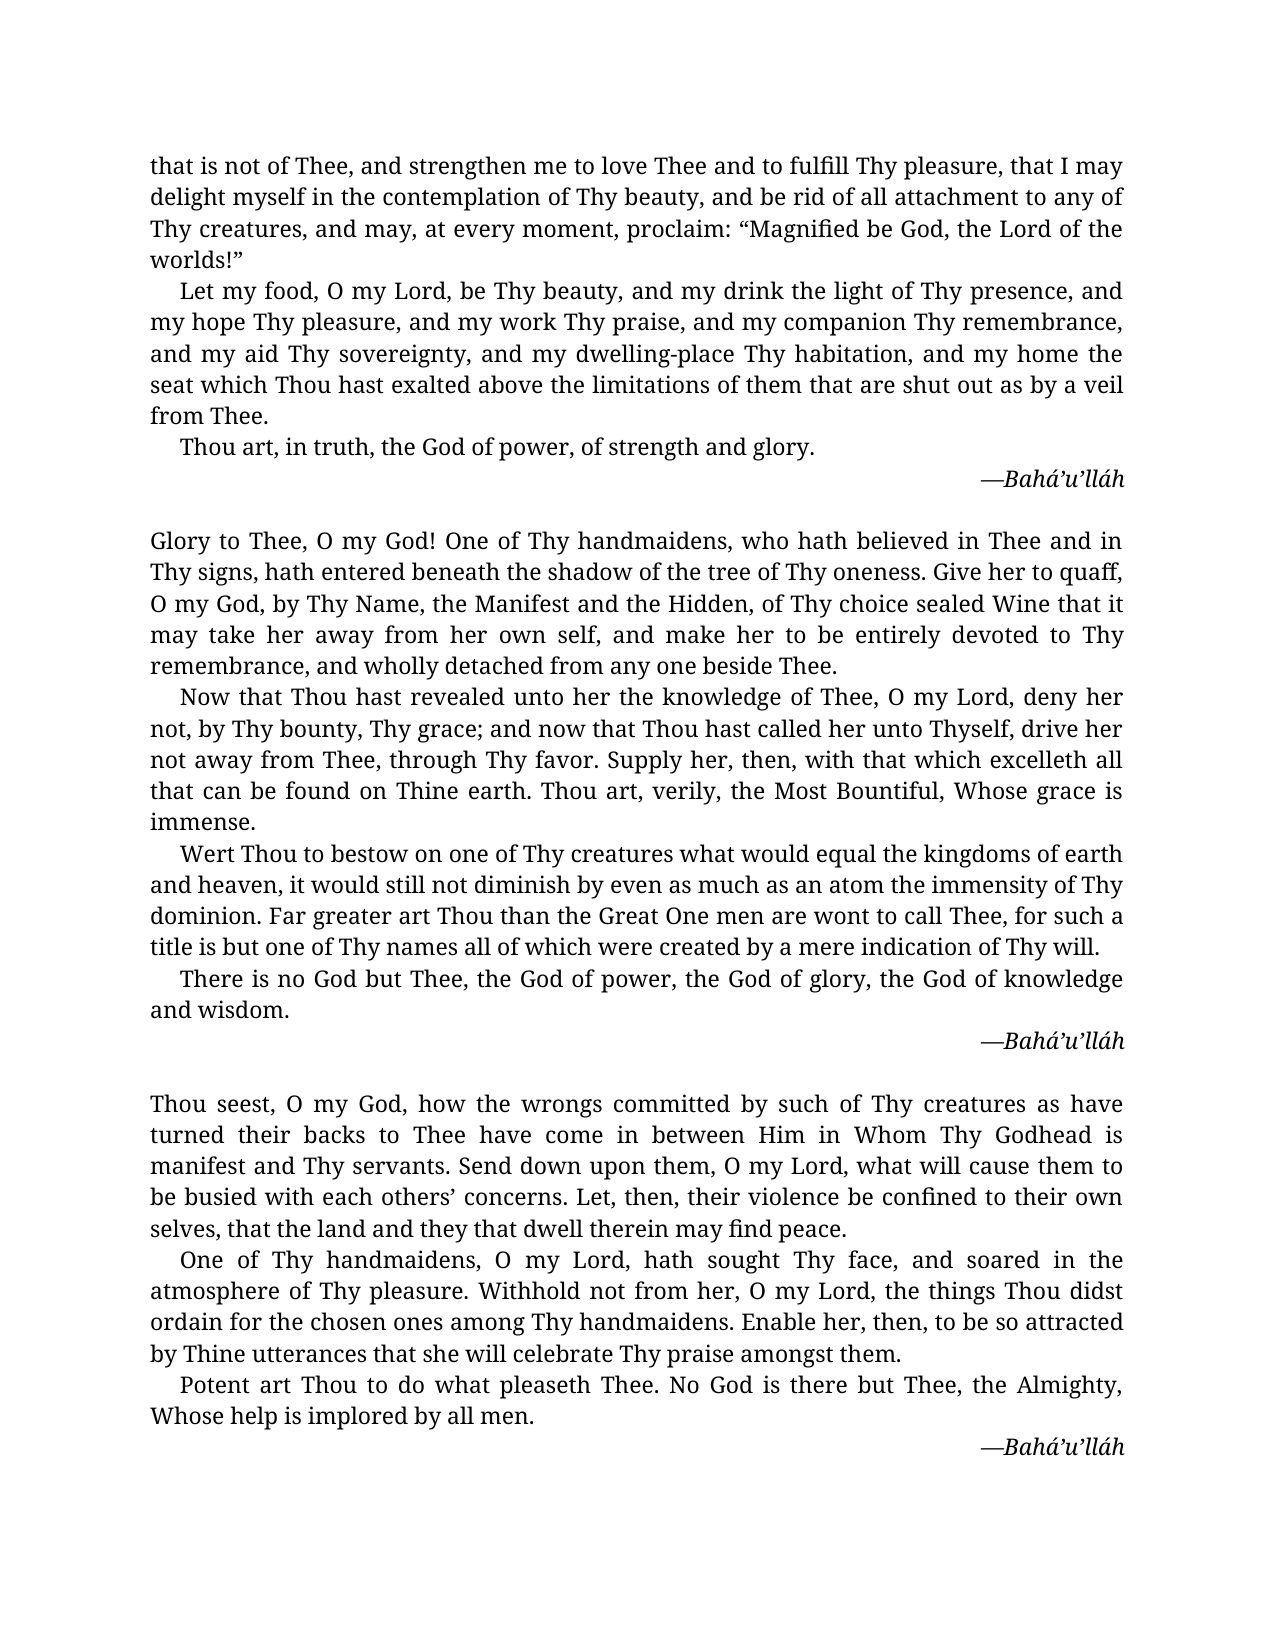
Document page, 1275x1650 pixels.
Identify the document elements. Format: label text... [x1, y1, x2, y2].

text There is no God but Thee, the God of power, the God of glory, the God of knowledge and wisdom. [150, 962, 1125, 1025]
text One of Thy handmaidens, O my Lord, hath sought Thy face, and soared in the atmosphere of Thy pleasure. Withhold not from her, O my Lord, the things Thou didst ordain for the chosen ones among Thy handmaidens. Enable her, then, to be so attracted by Thine utterances that she will celebrate Thy praise amongst them. [150, 1244, 1125, 1369]
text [150, 150, 1125, 275]
text —Bahá’u’lláh [150, 1431, 1125, 1462]
text Glory to Thee, O my God! One of Thy handmaidens, who hath believed in Thee and in Thy signs, hath entered beneath the shadow of the tree of Thy oneness. Give her to quaff, O my God, by Thy Name, the Manifest and the Hidden, of Thy choice sealed Wine that it may take her away from her own self, and make her to be entirely devoted to Thy remembrance, and wholly detached from any one beside Thee. [150, 525, 1125, 681]
text Thou seest, O my God, how the wrongs committed by such of Thy creatures as have turned their backs to Thee have come in between Him in Whom Thy Godhead is manifest and Thy servants. Send down upon them, O my Lord, what will cause them to be busied with each others’ concerns. Let, then, their violence be confined to their own selves, that the land and they that dwell therein may find peace. [150, 1087, 1125, 1244]
text Let my food, O my Lord, be Thy beauty, and my drink the light of Thy presence, and my hope Thy pleasure, and my work Thy praise, and my companion Thy remembrance, and my aid Thy sovereignty, and my dwelling-place Thy habitation, and my home the seat which Thou hast exalted above the limitations of them that are shut out as by a veil from Thee. [150, 275, 1125, 431]
text Now that Thou hast revealed unto her the knowledge of Thee, O my Lord, deny her not, by Thy bounty, Thy grace; and now that Thou hast called her unto Thyself, drive her not away from Thee, through Thy favor. Supply her, then, with that which excelleth all that can be found on Thine earth. Thou art, verily, the Most Bountiful, Whose grace is immense. [150, 681, 1125, 837]
text Wert Thou to bestow on one of Thy creatures what would equal the kingdoms of earth and heaven, it would still not diminish by even as much as an atom the immensity of Thy dominion. Far greater art Thou than the Great One men are wont to call Thee, for such a title is but one of Thy names all of which were created by a mere indication of Thy will. [150, 837, 1125, 962]
text Thou art, in truth, the God of power, of strength and glory. [150, 431, 1125, 462]
text —Bahá’u’lláh [150, 462, 1125, 494]
text —Bahá’u’lláh [150, 1025, 1125, 1056]
text Potent art Thou to do what pleaseth Thee. No God is there but Thee, the Almighty, Whose help is implored by all men. [150, 1369, 1125, 1431]
